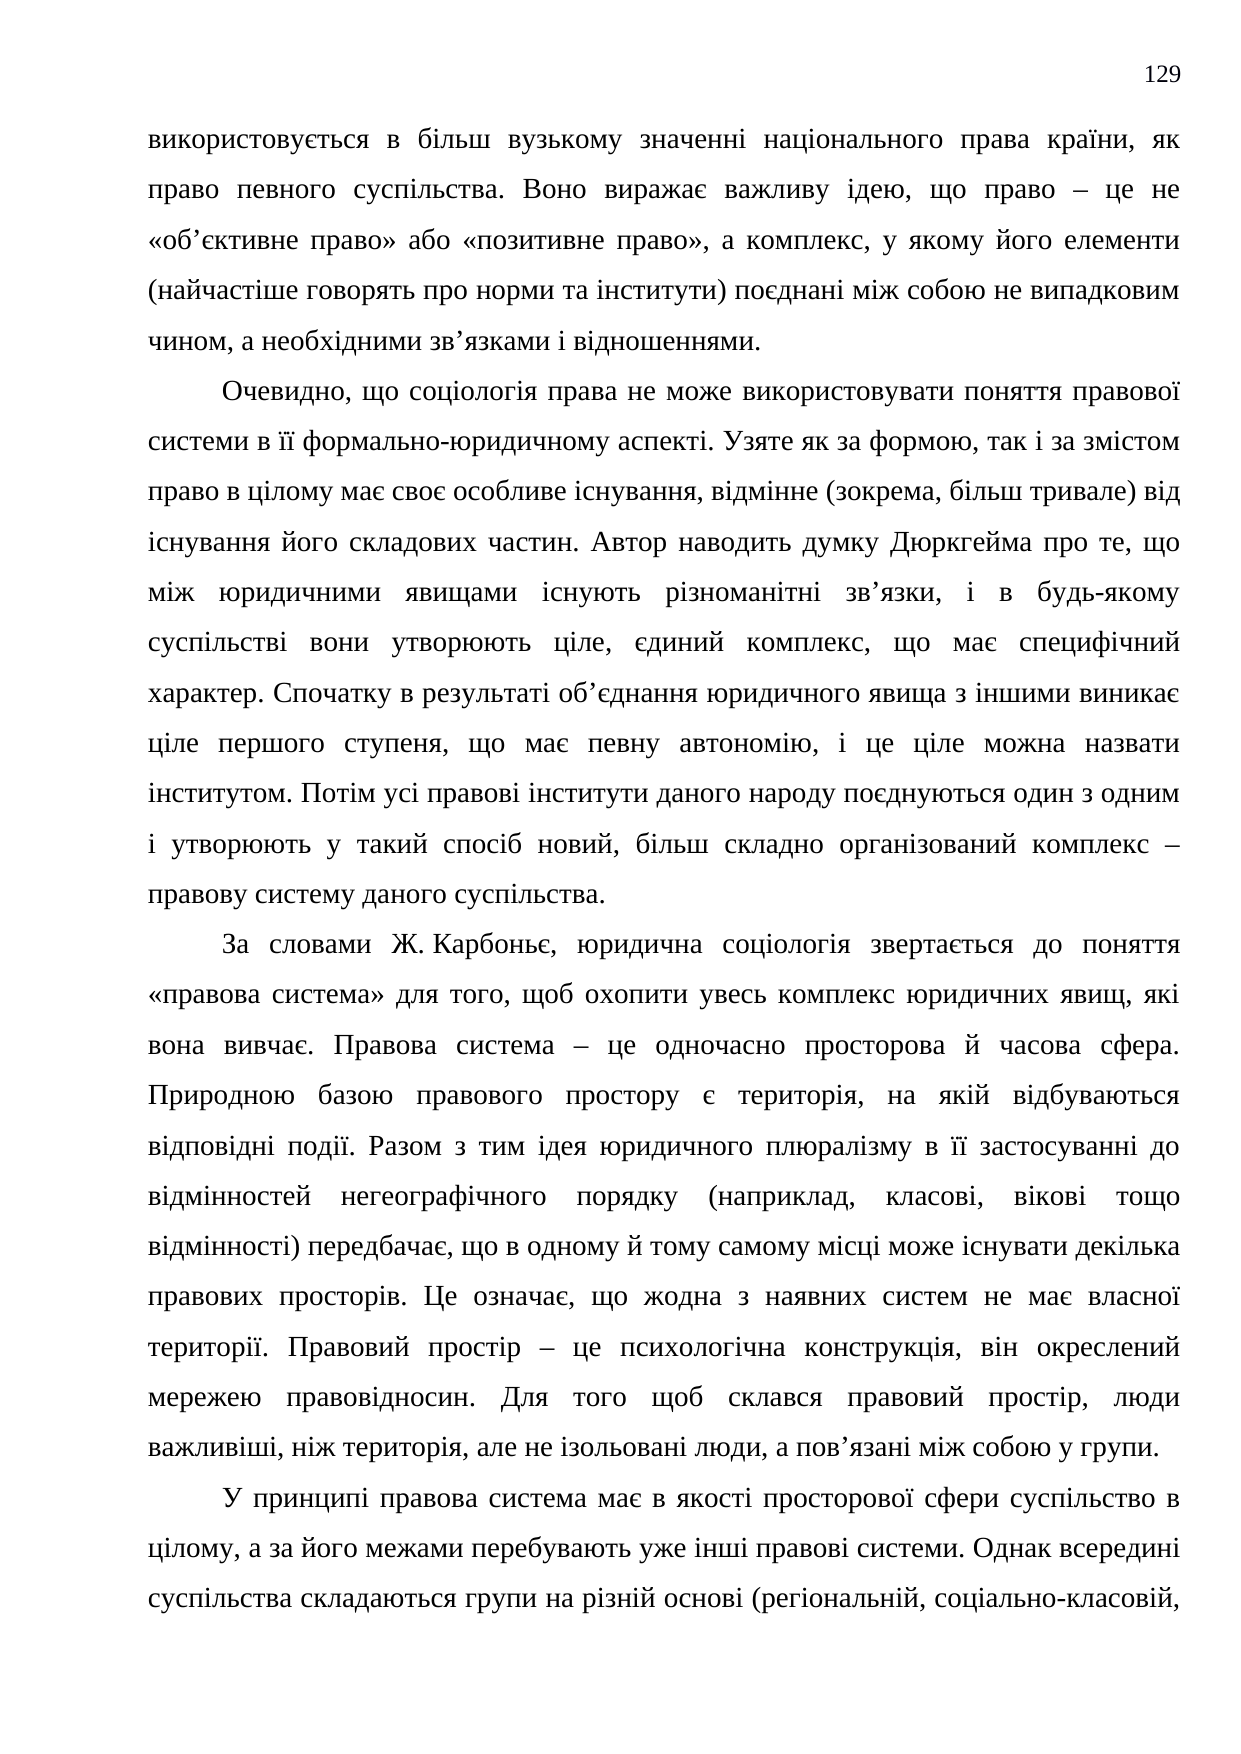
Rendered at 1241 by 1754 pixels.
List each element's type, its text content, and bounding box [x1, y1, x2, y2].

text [148, 121, 1181, 356]
text Очевидно, що соціологія права не може використовувати поняття правової системи в її формально-юридичному аспекті. Узяте як за формою, так і за змістом право в цілому має своє особливе існування, відмінне (зокрема, більш тривале) від існування його складових частин. Автор наводить думку Дюркгейма про те, що між юридичними явищами існують різноманітні зв’язки, і в будь-якому суспільстві вони утворюють ціле, єдиний комплекс, що має специфічний характер. Спочатку в результаті об’єднання юридичного явища з іншими виникає ціле першого ступеня, що має певну автономію, і це ціле можна назвати інститутом. Потім усі правові інститути даного народу поєднуються один з одним і утворюють у такий спосіб новий, більш складно організований комплекс – правову систему даного суспільства. [148, 373, 1181, 909]
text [148, 1480, 1181, 1614]
text За словами Ж. Карбоньє, юридична соціологія звертається до поняття «правова система» для того, щоб охопити увесь комплекс юридичних явищ, які вона вивчає. Правова система – це одночасно просторова й часова сфера. Природною базою правового простору є територія, на якій відбуваються відповідні події. Разом з тим ідея юридичного плюралізму в її застосуванні до відмінностей негеографічного порядку (наприклад, класові, вікові тощо відмінності) передбачає, що в одному й тому самому місці може існувати декілька правових просторів. Це означає, що жодна з наявних систем не має власної території. Правовий простір – це психологічна конструкція, він окреслений мережею правовідносин. Для того щоб склався правовий простір, люди важливіші, ніж територія, але не ізольовані люди, а пов’язані між собою у групи. [148, 926, 1181, 1463]
